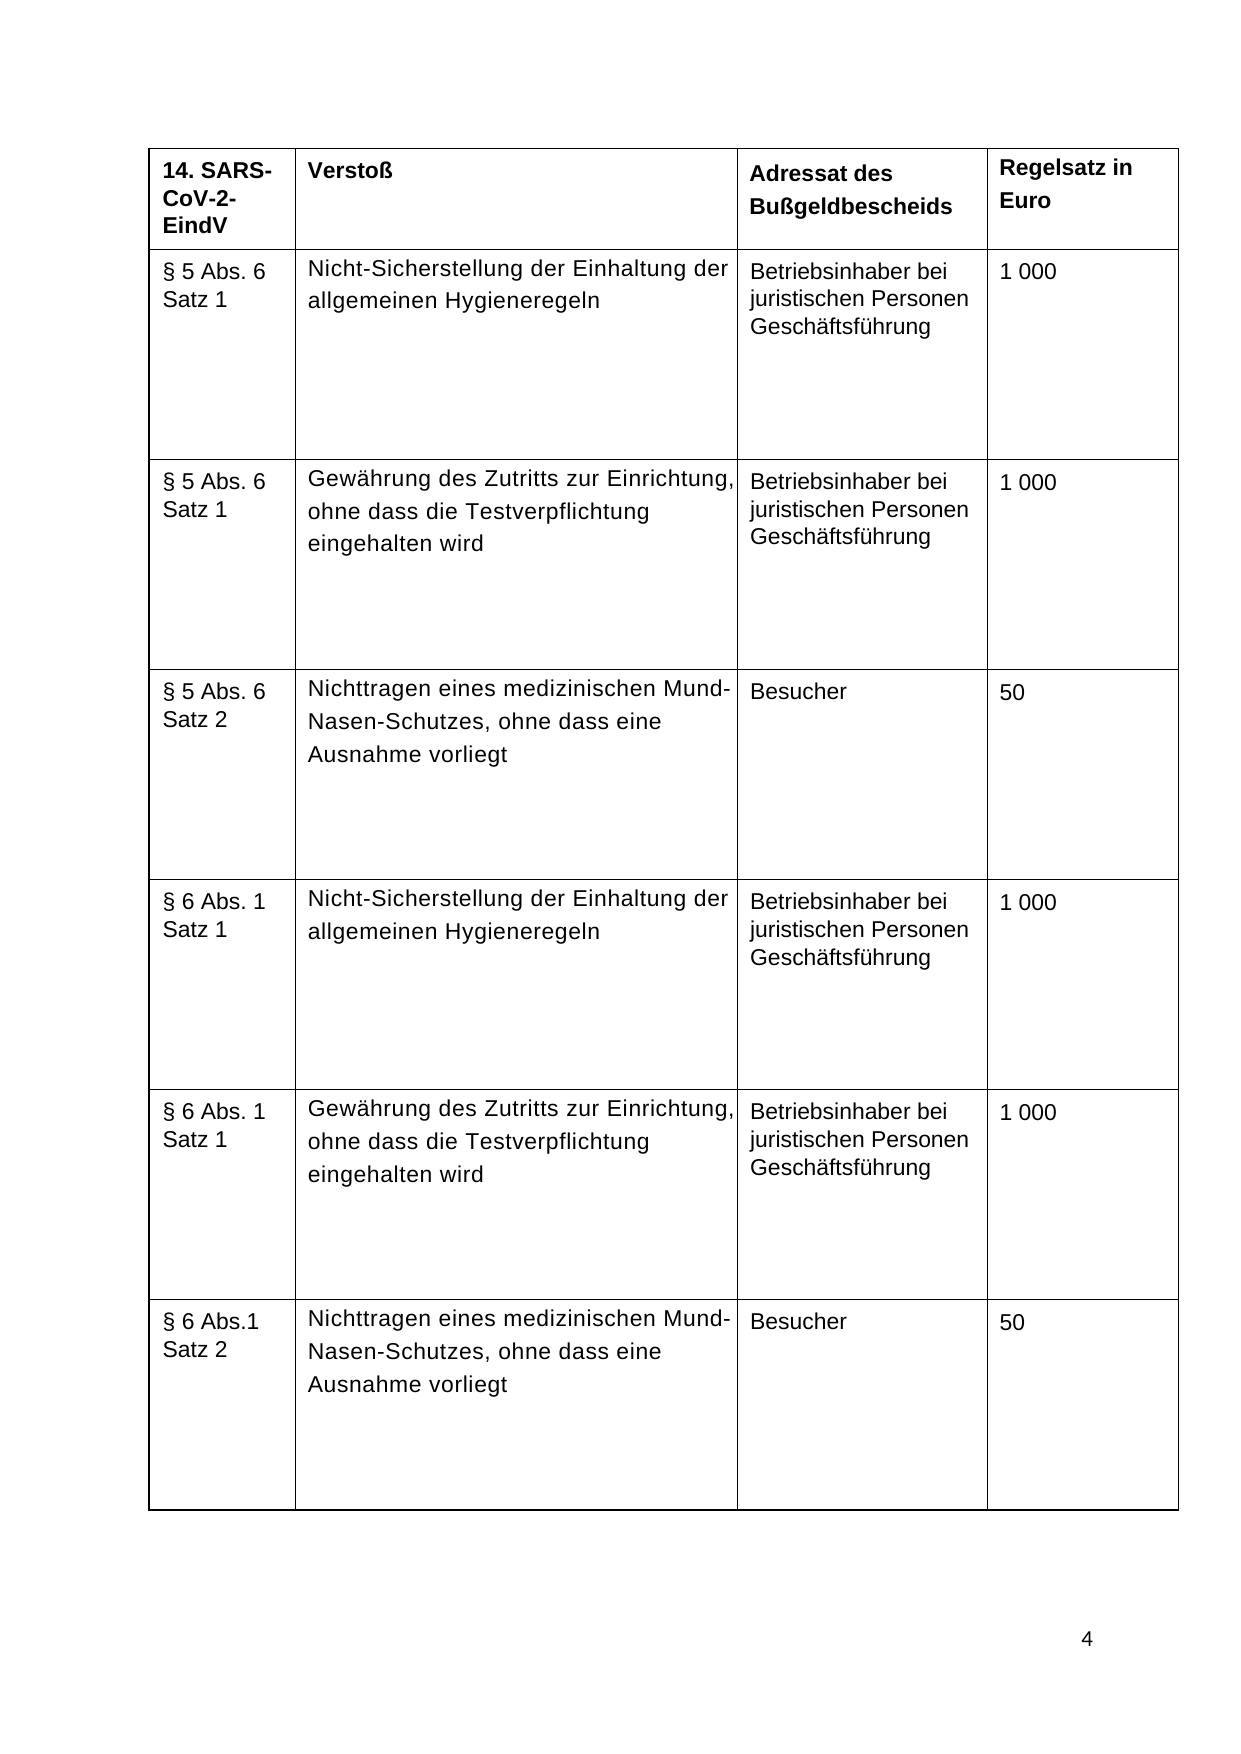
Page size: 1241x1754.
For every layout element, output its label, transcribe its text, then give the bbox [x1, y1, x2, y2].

table_cell Nichttragen eines medizinischen Mund-Nasen-Schutzes, ohne dass eine Ausnahme vorliegt [296, 670, 737, 879]
table_cell Nichttragen eines medizinischen Mund-Nasen-Schutzes, ohne dass eine Ausnahme vorliegt [296, 1300, 737, 1509]
table_header Adressat des Bußgeldbescheids [738, 149, 987, 249]
table_cell Nicht-Sicherstellung der Einhaltung der allgemeinen Hygieneregeln [296, 250, 737, 459]
table_cell § 6 Abs. 1 Satz 1 [150, 880, 295, 1089]
table_cell § 5 Abs. 6 Satz 1 [150, 250, 295, 459]
table_cell § 5 Abs. 6 Satz 1 [150, 460, 295, 669]
table_header Regelsatz in Euro [988, 149, 1178, 249]
table_cell § 5 Abs. 6 Satz 2 [150, 670, 295, 879]
table_cell Betriebsinhaber bei juristischen Personen Geschäftsführung [738, 460, 987, 669]
table_header Verstoß [296, 149, 737, 249]
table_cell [738, 250, 987, 459]
table_cell Gewährung des Zutritts zur Einrichtung, ohne dass die Testverpflichtung eingehalten wird [296, 460, 737, 669]
table_cell 50 [988, 670, 1178, 879]
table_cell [738, 1090, 987, 1299]
table_cell 1 000 [988, 460, 1178, 669]
table_cell § 6 Abs.1 Satz 2 [150, 1300, 295, 1509]
table_cell Gewährung des Zutritts zur Einrichtung, ohne dass die Testverpflichtung eingehalten wird [296, 1090, 737, 1299]
table_cell 1 000 [988, 250, 1178, 459]
table_cell Besucher [738, 670, 987, 879]
table_header 14. SARS-CoV-2-EindV [150, 149, 295, 249]
table_cell Nicht-Sicherstellung der Einhaltung der allgemeinen Hygieneregeln [296, 880, 737, 1089]
table_cell 1 000 [988, 1090, 1178, 1299]
table_cell § 6 Abs. 1 Satz 1 [150, 1090, 295, 1299]
table_cell 50 [988, 1300, 1178, 1509]
table_cell 1 000 [988, 880, 1178, 1089]
table_cell Betriebsinhaber bei juristischen Personen Geschäftsführung [738, 880, 987, 1089]
table_cell Besucher [738, 1300, 987, 1509]
